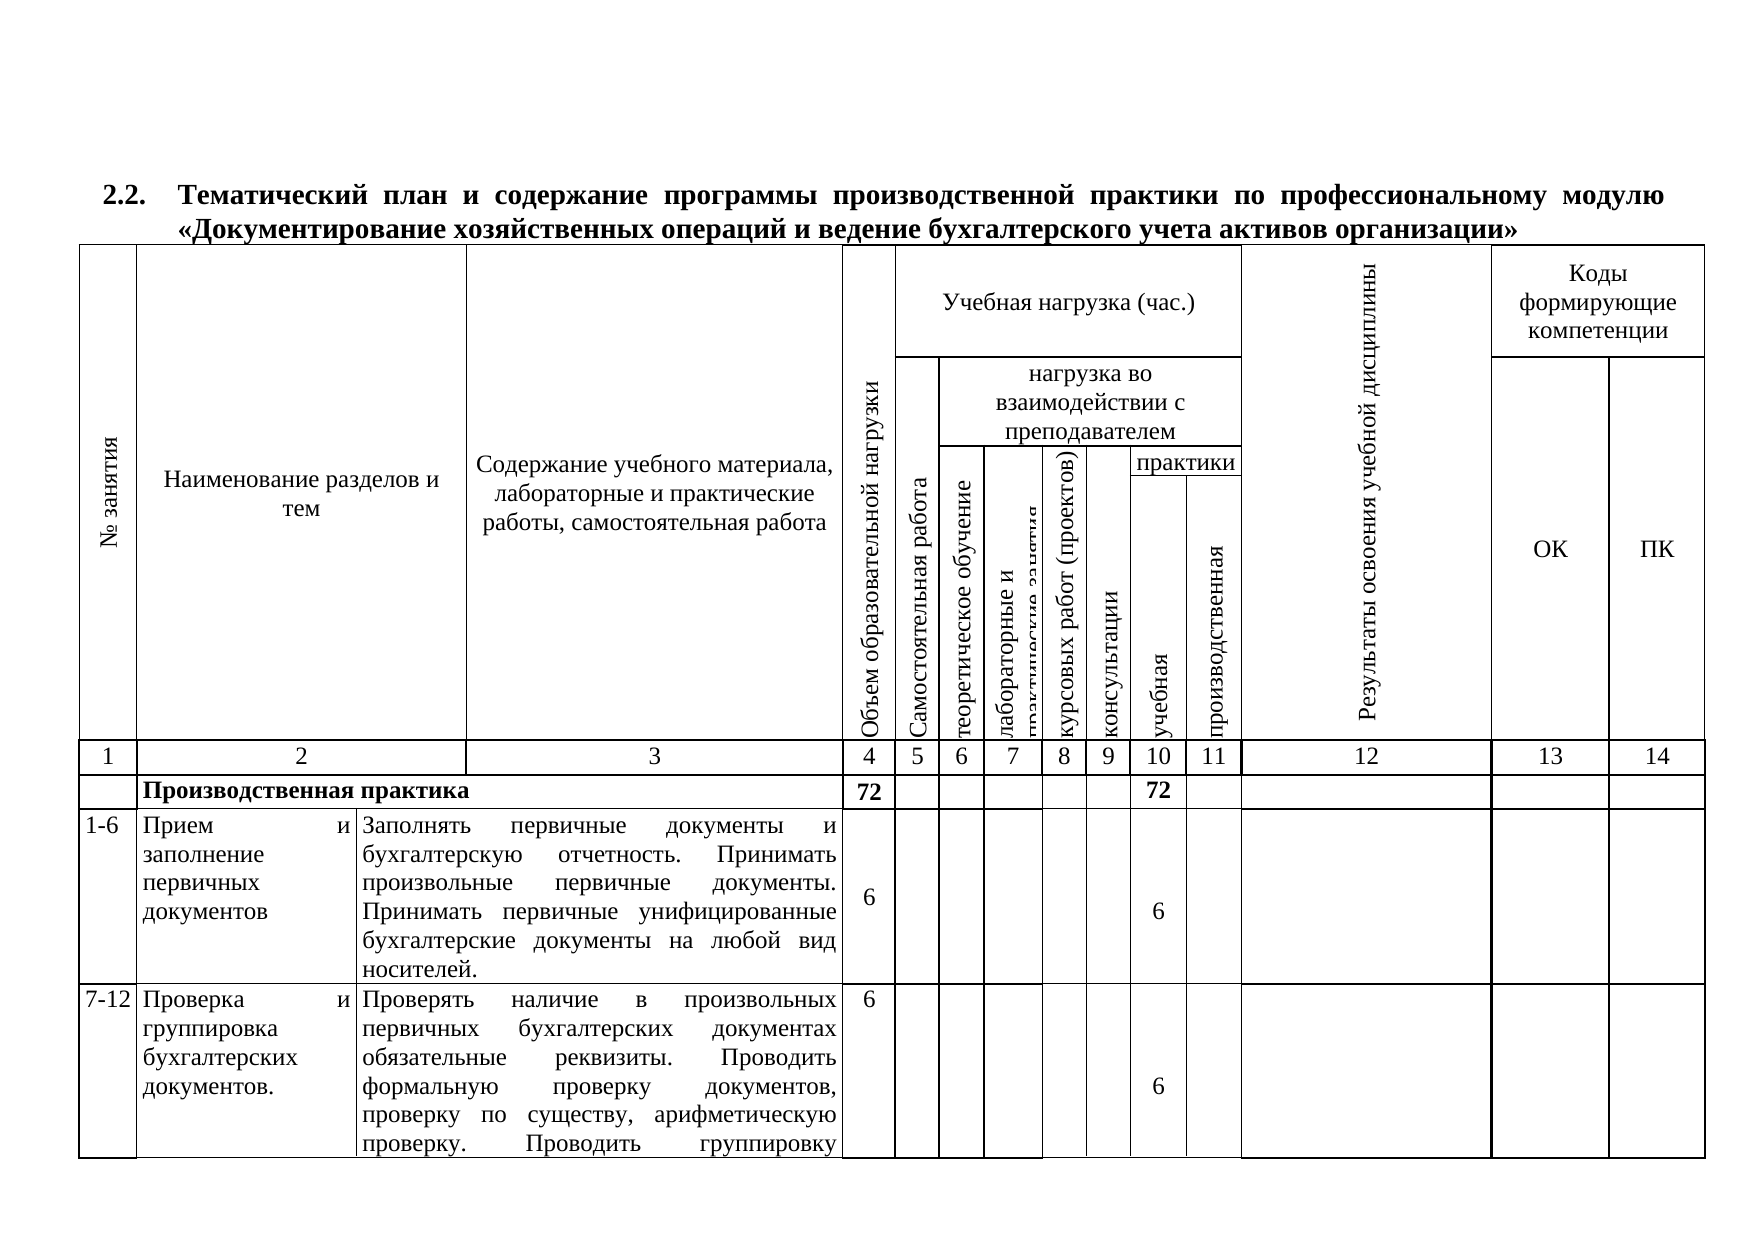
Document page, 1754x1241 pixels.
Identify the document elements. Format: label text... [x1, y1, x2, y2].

table_cell ОК [1492, 358, 1608, 739]
table_cell [940, 810, 983, 982]
table_header Наименование разделов и тем [137, 245, 466, 739]
table_cell 4 [844, 741, 894, 773]
table_cell [985, 810, 1042, 982]
table_cell нагрузка во взаимодействии с преподавателем [940, 358, 1241, 444]
table_cell 12 [1243, 741, 1490, 773]
table_cell 7-12 [80, 985, 136, 1157]
table_cell 5 [896, 741, 938, 773]
table_cell [1493, 810, 1608, 982]
table_cell [1610, 810, 1704, 982]
table_header Учебная нагрузка (час.) [896, 246, 1241, 356]
table_cell [1187, 776, 1241, 808]
table_cell [1242, 985, 1490, 1157]
table_cell [1186, 984, 1241, 1157]
table_cell 10 [1131, 741, 1185, 773]
table_cell ПК [1610, 358, 1704, 739]
table_cell 14 [1610, 741, 1704, 773]
table_cell 11 [1187, 741, 1240, 773]
table_cell 6 [940, 741, 983, 773]
table_cell 72 [844, 776, 894, 808]
table_cell 6 [843, 810, 894, 982]
table_cell 2 [138, 741, 465, 773]
table_cell [985, 776, 1042, 808]
table_cell 6 [1131, 809, 1186, 982]
table_cell учебная [1131, 476, 1186, 739]
table_cell [1242, 810, 1490, 982]
table_cell [1043, 984, 1086, 1157]
table_cell [1087, 809, 1130, 982]
table_cell 6 [843, 985, 894, 1157]
table_cell [1087, 776, 1130, 808]
table_cell [1493, 776, 1608, 808]
table_cell [896, 776, 938, 808]
table_cell 3 [467, 741, 842, 773]
table_cell Прием и заполнение первичных документов [137, 809, 356, 982]
table_cell [985, 985, 1042, 1157]
table_cell [1493, 985, 1608, 1157]
table_cell [940, 985, 983, 1157]
table_cell 6 [1130, 984, 1186, 1157]
table_cell Самостоятельная работа [896, 358, 938, 739]
table_cell 72 [1131, 776, 1186, 808]
table_cell Производственная практика [138, 776, 842, 808]
table_cell [896, 810, 938, 982]
table_cell теоретическое обучение [940, 447, 983, 739]
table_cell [356, 984, 842, 1157]
table_cell [1043, 809, 1086, 982]
table_header Объем образовательной нагрузки [843, 246, 895, 739]
table_cell [1086, 984, 1130, 1157]
table_header № занятия [80, 245, 136, 739]
table_cell 13 [1493, 741, 1608, 773]
table_cell практики [1131, 447, 1241, 475]
list Тематический план и содержание программы производственной практики по профессиональному модулю «Документирование хозяйственных операций и ведение бухгалтерского учета активов организации» [102, 177, 1665, 244]
table_cell [940, 776, 983, 808]
table_cell консультации [1087, 447, 1130, 739]
table_cell [1187, 809, 1241, 982]
table_cell [80, 776, 136, 808]
table_cell 1-6 [80, 810, 136, 982]
table_cell 1 [80, 741, 136, 773]
table_header Коды формирующие компетенции [1492, 246, 1704, 356]
table_cell [896, 985, 938, 1157]
table_cell 8 [1043, 741, 1085, 773]
table_cell 9 [1087, 741, 1129, 773]
table_cell [1242, 776, 1490, 808]
table_cell [1610, 985, 1704, 1157]
table_cell курсовых работ (проектов) [1043, 447, 1086, 739]
table_cell 7 [985, 741, 1041, 773]
table_header Результаты освоения учебной дисциплины [1242, 245, 1491, 739]
table_cell Заполнять первичные документы и бухгалтерскую отчетность. Принимать произвольные первичные документы. Принимать первичные унифицированные бухгалтерские документы на любой вид носителей. [357, 809, 842, 982]
table_cell лабораторные и практические занятия [985, 447, 1042, 739]
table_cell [137, 984, 356, 1157]
table_cell [1610, 776, 1704, 808]
table_cell производственная [1187, 476, 1241, 739]
table_header Содержание учебного материала, лабораторные и практические работы, самостоятельная работа [467, 245, 842, 739]
table_cell [1043, 776, 1086, 808]
